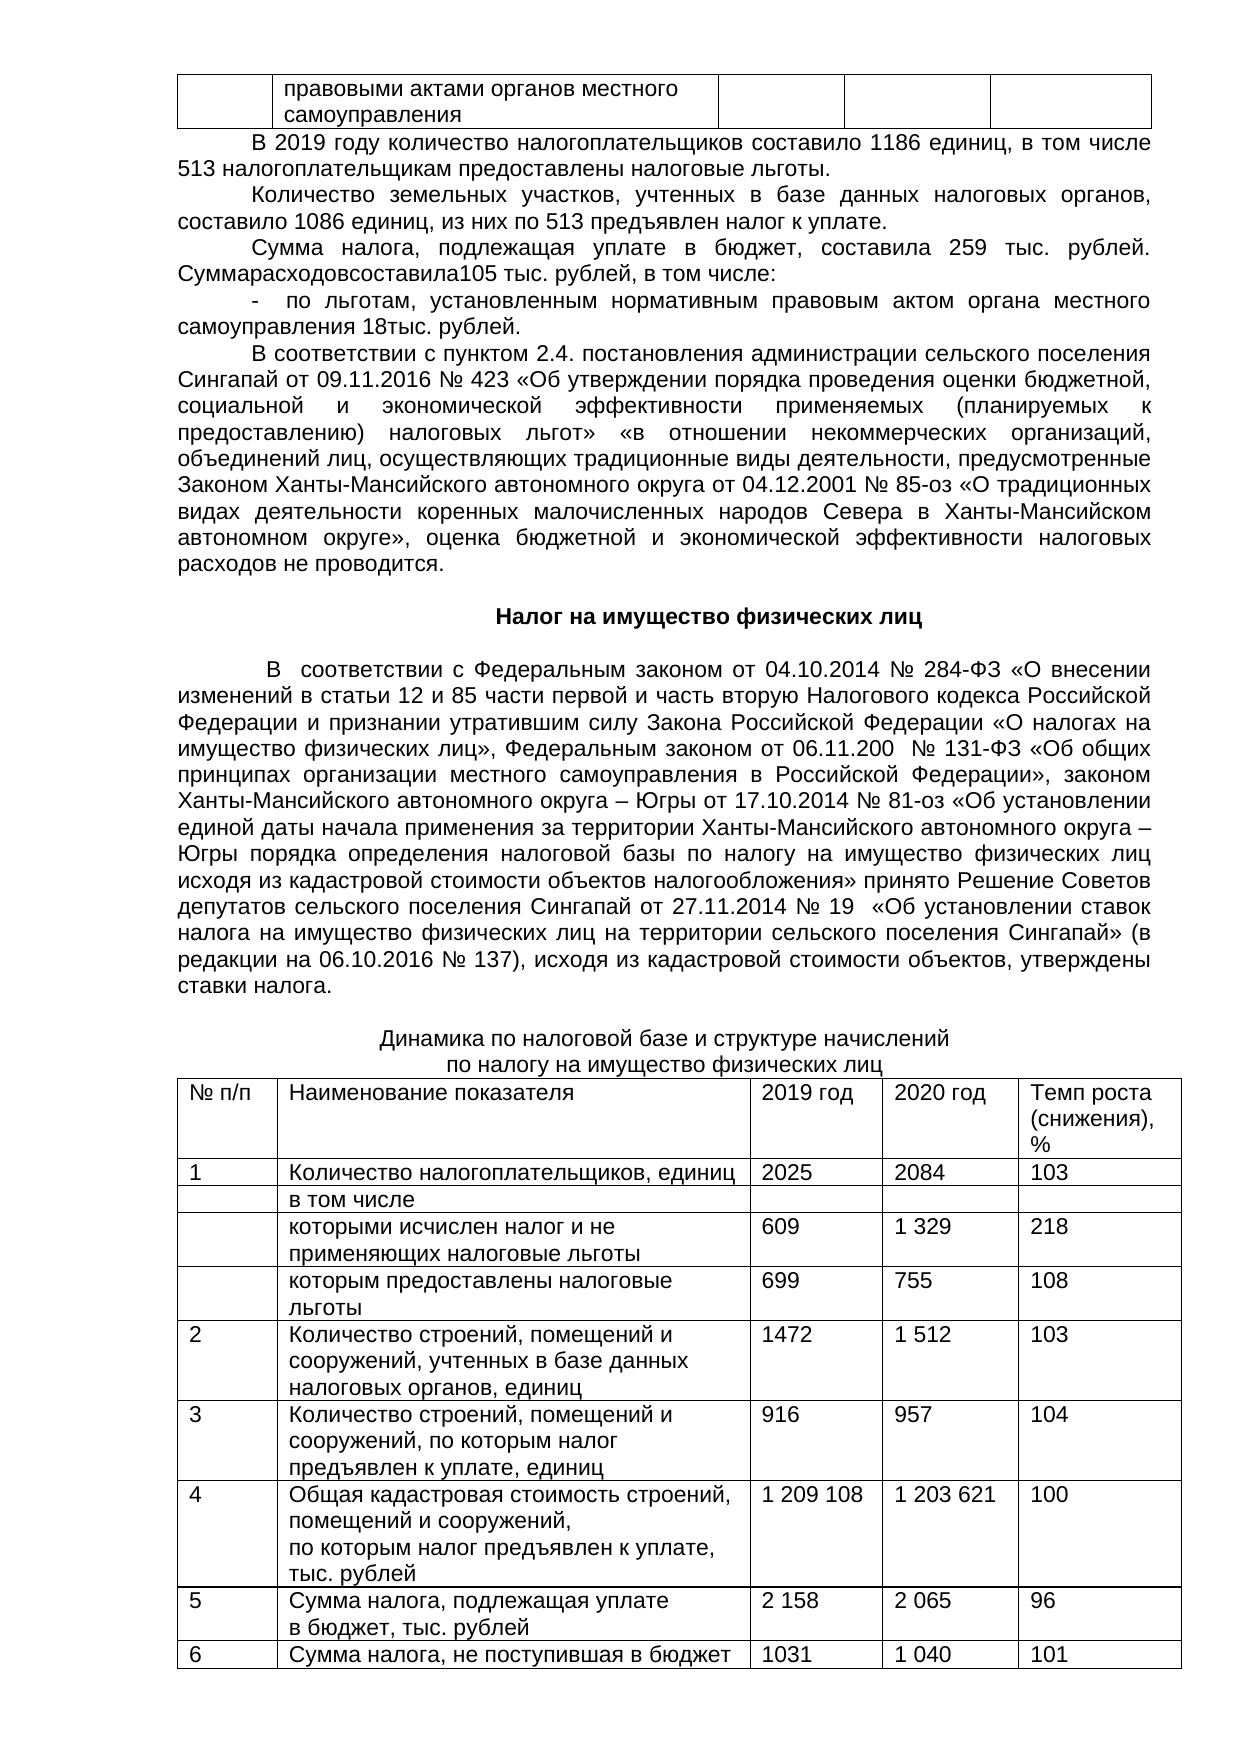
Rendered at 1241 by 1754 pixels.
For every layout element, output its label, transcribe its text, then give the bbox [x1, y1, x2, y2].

table_cell 609 [751, 1213, 882, 1266]
table_cell 6 [178, 1641, 277, 1668]
table_cell Сумма налога, подлежащая уплате в бюджет, тыс. рублей [278, 1588, 750, 1640]
table_cell 104 [1019, 1401, 1181, 1480]
table_cell 218 [1019, 1213, 1181, 1266]
table_cell 2025 [751, 1159, 882, 1185]
text Динамика по налоговой базе и структуре начислений [177, 1025, 1152, 1051]
table_cell которыми исчислен налог и не применяющих налоговые льготы [278, 1213, 750, 1266]
table_cell 96 [1019, 1588, 1181, 1640]
table_cell 5 [178, 1588, 277, 1640]
table_cell [883, 1186, 1018, 1212]
table_cell 1 512 [883, 1321, 1018, 1400]
table_header Наименование показателя [278, 1079, 750, 1157]
table_cell 3 [178, 1401, 277, 1480]
table_cell 1 040 [883, 1641, 1018, 1668]
table_cell [751, 1186, 882, 1212]
table_cell 1472 [751, 1321, 882, 1400]
table_cell 6 [845, 75, 990, 128]
text - по льготам, установленным нормативным правовым актом органа местного самоуправления 18тыс. рублей. [177, 287, 1152, 339]
table_cell 916 [751, 1401, 882, 1480]
table_header Темп роста (снижения), % [1019, 1079, 1181, 1157]
table_cell Количество строений, помещений и сооружений, учтенных в базе данных налоговых органов, единиц [278, 1321, 750, 1400]
table_cell [178, 75, 272, 128]
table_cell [273, 75, 718, 128]
table_cell 101 [1019, 1641, 1181, 1668]
text Налог на имущество физических лиц [177, 603, 1152, 629]
table_cell 1 329 [883, 1213, 1018, 1266]
table_cell 2 [178, 1321, 277, 1400]
table_cell 1 [178, 1159, 277, 1185]
table_cell 33 [991, 75, 1151, 128]
text В 2019 году количество налогоплательщиков составило 1186 единиц, в том числе 513 налогоплательщикам предоставлены налоговые льготы. [177, 129, 1152, 181]
table_cell Количество налогоплательщиков, единиц [278, 1159, 750, 1185]
table_cell 103 [1019, 1321, 1181, 1400]
table_cell [178, 1186, 277, 1212]
table_cell Количество строений, помещений и сооружений, по которым налог предъявлен к уплате, единиц [278, 1401, 750, 1480]
table_header № п/п [178, 1079, 277, 1157]
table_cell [278, 1641, 750, 1668]
table_cell 108 [1019, 1267, 1181, 1320]
table_cell 755 [883, 1267, 1018, 1320]
table_cell 1 209 108 [751, 1481, 882, 1586]
table_cell Общая кадастровая стоимость строений, помещений и сооружений, по которым налог предъявлен к уплате, тыс. рублей [278, 1481, 750, 1586]
table_cell 957 [883, 1401, 1018, 1480]
table_cell 699 [751, 1267, 882, 1320]
table_header 2020 год [883, 1079, 1018, 1157]
table_cell 1031 [751, 1641, 882, 1668]
table_cell [178, 1267, 277, 1320]
table_cell 18 [719, 75, 844, 128]
table_cell [1019, 1186, 1181, 1212]
text Количество земельных участков, учтенных в базе данных налоговых органов, составило 1086 единиц, из них по 513 предъявлен налог к уплате. [177, 181, 1152, 234]
text В соответствии с Федеральным законом от 04.10.2014 № 284-ФЗ «О внесении изменений в статьи 12 и 85 части первой и часть вторую Налогового кодекса Российской Федерации и признании утратившим силу Закона Российской Федерации «О налогах на имущество физических лиц», Федеральным законом от 06.11.200 № 131-ФЗ «Об общих принципах организации местного самоуправления в Российской Федерации», законом Ханты-Мансийского автономного округа – Югры от 17.10.2014 № 81-оз «Об установлении единой даты начала применения за территории Ханты-Мансийского автономного округа – Югры порядка определения налоговой базы по налогу на имущество физических лиц исходя из кадастровой стоимости объектов налогообложения» принято Решение Советов депутатов сельского поселения Сингапай от 27.11.2014 № 19 «Об установлении ставок налога на имущество физических лиц на территории сельского поселения Сингапай» (в редакции на 06.10.2016 № 137), исходя из кадастровой стоимости объектов, утверждены ставки налога. [177, 656, 1152, 998]
table_cell 2084 [883, 1159, 1018, 1185]
text по налогу на имущество физических лиц [177, 1051, 1152, 1077]
table_cell 2 158 [751, 1588, 882, 1640]
table_cell 4 [178, 1481, 277, 1586]
table_cell которым предоставлены налоговые льготы [278, 1267, 750, 1320]
table_cell 1 203 621 [883, 1481, 1018, 1586]
text В соответствии с пунктом 2.4. постановления администрации сельского поселения Сингапай от 09.11.2016 № 423 «Об утверждении порядка проведения оценки бюджетной, социальной и экономической эффективности применяемых (планируемых к предоставлению) налоговых льгот» «в отношении некоммерческих организаций, объединений лиц, осуществляющих традиционные виды деятельности, предусмотренные Законом Ханты-Мансийского автономного округа от 04.12.2001 № 85-оз «О традиционных видах деятельности коренных малочисленных народов Севера в Ханты-Мансийском автономном округе», оценка бюджетной и экономической эффективности налоговых расходов не проводится. [177, 339, 1152, 577]
table_cell [178, 1213, 277, 1266]
table_cell 103 [1019, 1159, 1181, 1185]
table_cell 2 065 [883, 1588, 1018, 1640]
text Сумма налога, подлежащая уплате в бюджет, составила 259 тыс. рублей. Суммарасходовсоставила105 тыс. рублей, в том числе: [177, 234, 1152, 287]
table_cell 100 [1019, 1481, 1181, 1586]
table_header 2019 год [751, 1079, 882, 1157]
table_cell в том числе [278, 1186, 750, 1212]
